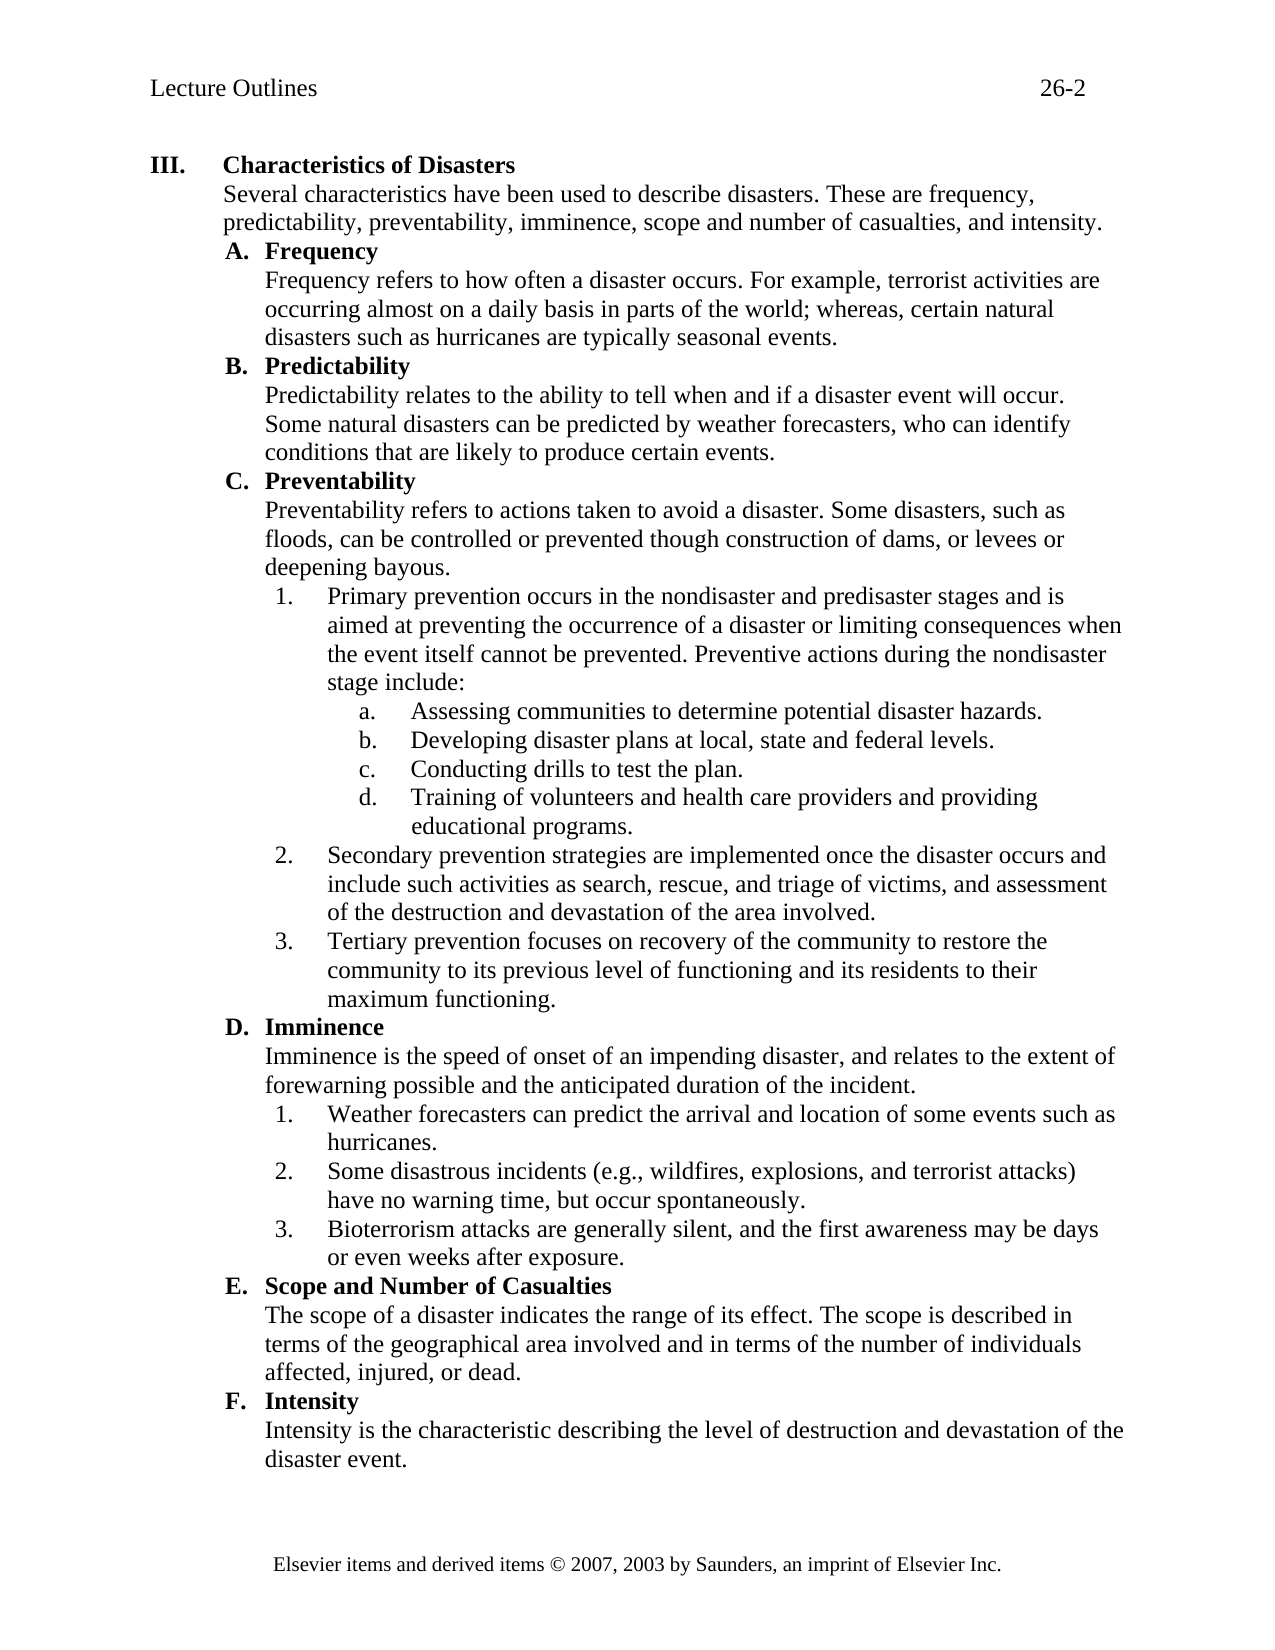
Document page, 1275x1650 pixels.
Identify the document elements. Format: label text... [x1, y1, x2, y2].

text The scope of a disaster indicates the range of its effect. The scope is described in terms of the geographical area involved and in terms of the number of individuals affected, injured, or dead. [264, 1300, 1125, 1386]
text III. Characteristics of Disasters [150, 150, 1125, 179]
text Several characteristics have been used to describe disasters. These are frequency, predictability, preventability, imminence, scope and number of casualties, and intensity. [223, 179, 1125, 236]
text b. Developing disaster plans at local, state and federal levels. [358, 725, 1125, 754]
text C. Preventability [225, 466, 1125, 495]
text D. Imminence [225, 1012, 1125, 1041]
text Frequency refers to how often a disaster occurs. For example, terrorist activities are occurring almost on a daily basis in parts of the world; whereas, certain natural disasters such as hurricanes are typically seasonal events. [264, 265, 1125, 351]
text B. Predictability [225, 351, 1125, 380]
text 1. Weather forecasters can predict the arrival and location of some events such as hurricanes. [274, 1099, 1125, 1156]
text 2. Secondary prevention strategies are implemented once the disaster occurs and include such activities as search, rescue, and triage of victims, and assessment of the destruction and devastation of the area involved. [274, 840, 1125, 926]
text F. Intensity [225, 1386, 1125, 1415]
text 3. Bioterrorism attacks are generally silent, and the first awareness may be days or even weeks after exposure. [274, 1214, 1125, 1271]
text Predictability relates to the ability to tell when and if a disaster event will occur. Some natural disasters can be predicted by weather forecasters, who can identify conditions that are likely to produce certain events. [264, 380, 1125, 466]
text Intensity is the characteristic describing the level of destruction and devastation of the disaster event. [264, 1415, 1125, 1472]
text Imminence is the speed of onset of an impending disaster, and relates to the extent of forewarning possible and the anticipated duration of the incident. [264, 1041, 1125, 1099]
text 3. Tertiary prevention focuses on recovery of the community to restore the community to its previous level of functioning and its residents to their maximum functioning. [274, 926, 1125, 1012]
text d. Training of volunteers and health care providers and providing educational programs. [358, 782, 1125, 840]
text a. Assessing communities to determine potential disaster hazards. [358, 696, 1125, 725]
text Preventability refers to actions taken to avoid a disaster. Some disasters, such as floods, can be controlled or prevented though construction of dams, or levees or deepening bayous. [264, 495, 1125, 581]
text c. Conducting drills to test the plan. [358, 754, 1125, 782]
text 1. Primary prevention occurs in the nondisaster and predisaster stages and is aimed at preventing the occurrence of a disaster or limiting consequences when the event itself cannot be prevented. Preventive actions during the nondisaster stage include: [274, 581, 1125, 696]
text A. Frequency [225, 236, 1125, 265]
text 2. Some disastrous incidents (e.g., wildfires, explosions, and terrorist attacks) have no warning time, but occur spontaneously. [274, 1156, 1125, 1214]
text E. Scope and Number of Casualties [225, 1271, 1125, 1300]
